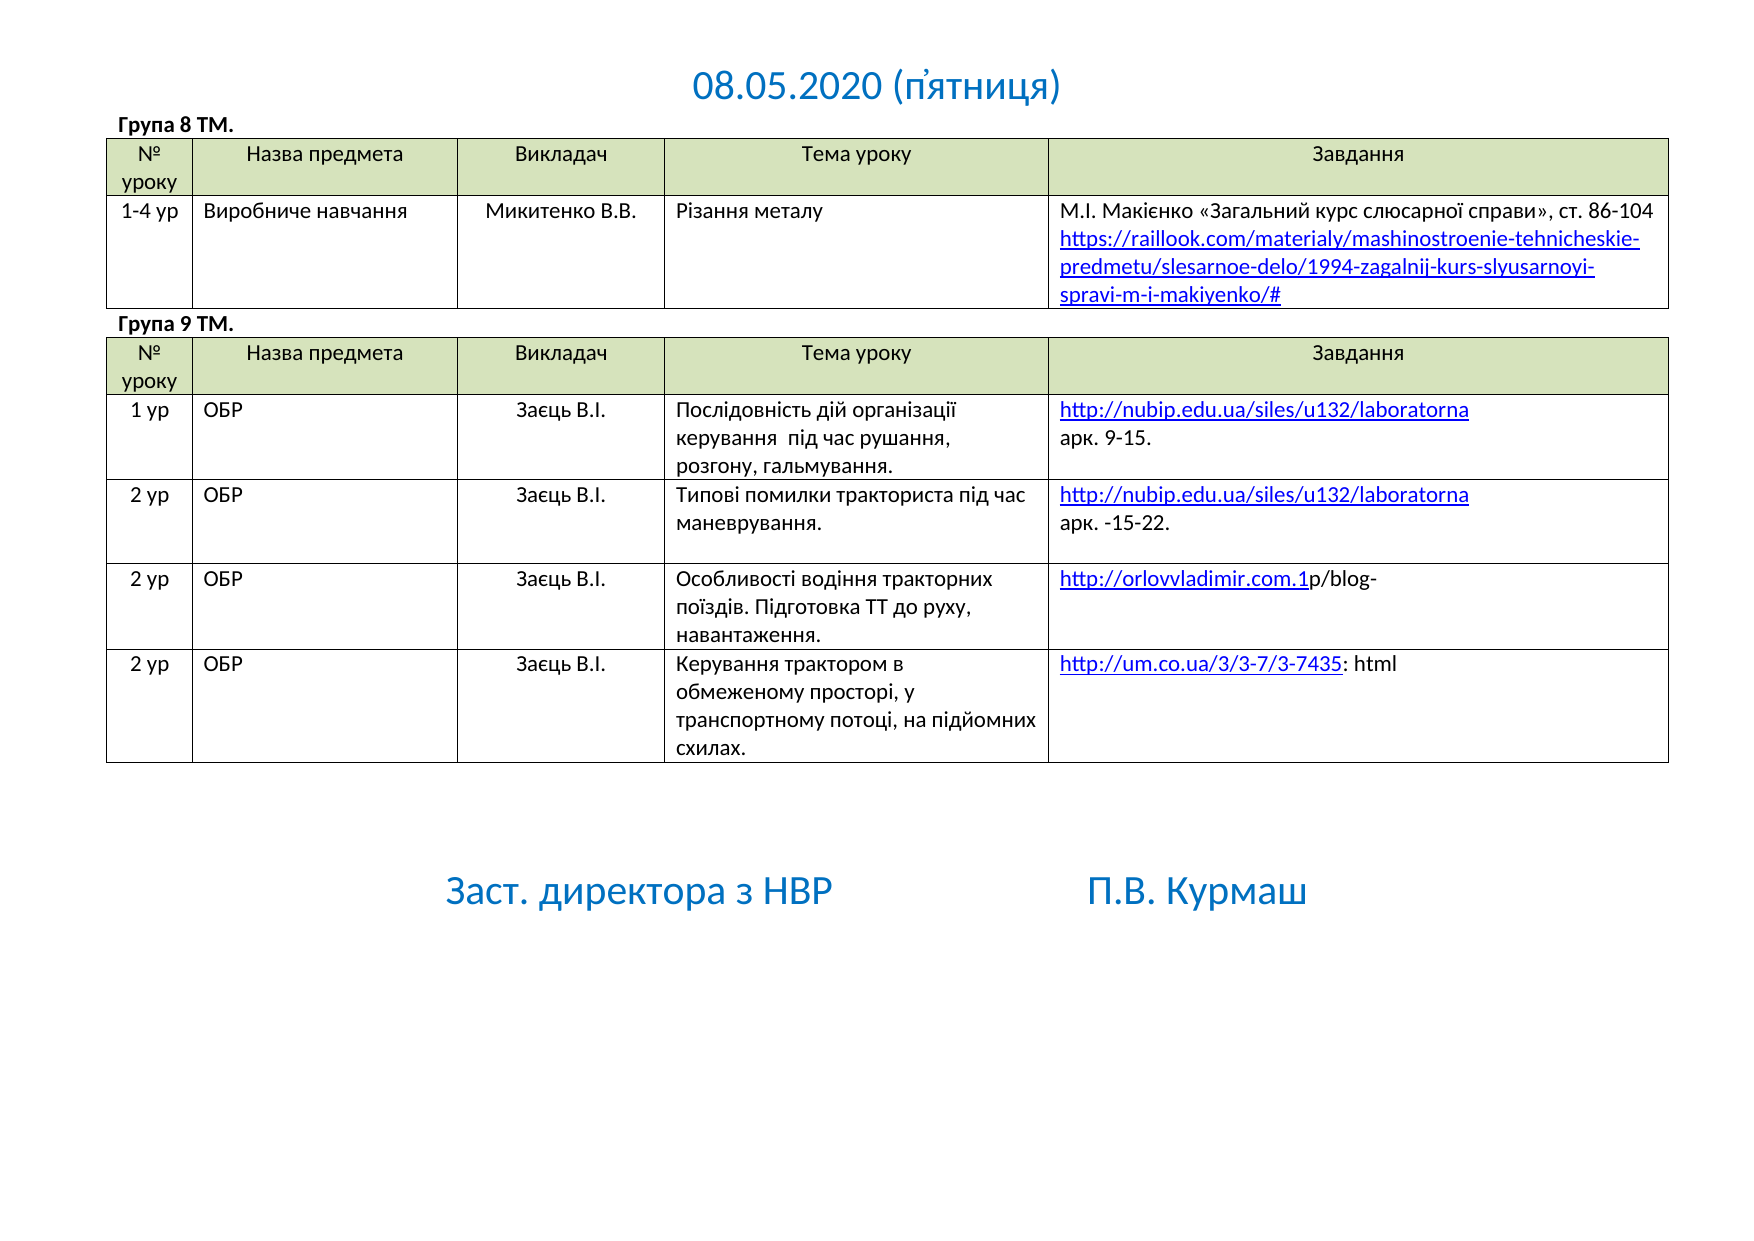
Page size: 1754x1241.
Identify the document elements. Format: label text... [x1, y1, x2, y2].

table_header Завдання [1049, 139, 1668, 195]
text Група 9 ТМ. [118, 309, 1636, 337]
table_cell 1-4 ур [107, 196, 192, 308]
table_header Назва предмета [193, 338, 457, 394]
table_header Завдання [1049, 338, 1668, 394]
table_cell Заєць В.І. [458, 395, 664, 479]
table_header Тема уроку [665, 139, 1048, 195]
table_cell Микитенко В.В. [458, 196, 664, 308]
table_header Викладач [458, 338, 664, 394]
table_cell Особливості водіння тракторних поїздів. Підготовка ТТ до руху, навантаження. [665, 564, 1048, 648]
table_header Назва предмета [193, 139, 457, 195]
table_cell ОБР [193, 564, 457, 648]
table_header Тема уроку [665, 338, 1048, 394]
table_header № уроку [107, 338, 192, 394]
table_cell http://nubip.edu.ua/siles/u132/laboratorna арк. 9-15. [1049, 395, 1668, 479]
table_cell Заєць В.І. [458, 564, 664, 648]
text Заст. директора з НВР П.В. Курмаш [118, 864, 1636, 915]
table_cell Керування трактором в обмеженому просторі, у транспортному потоці, на підйомних схилах. [665, 650, 1048, 762]
table_cell 1 ур [107, 395, 192, 479]
table_cell Виробниче навчання [193, 196, 457, 308]
table_header № уроку [107, 139, 192, 195]
table_cell http://nubip.edu.ua/siles/u132/laboratorna арк. -15-22. [1049, 480, 1668, 563]
table_cell ОБР [193, 650, 457, 762]
text Група 8 ТМ. [118, 110, 1636, 138]
table_cell Різання металу [665, 196, 1048, 308]
table_cell Заєць В.І. [458, 650, 664, 762]
table_cell ОБР [193, 480, 457, 563]
table_cell ОБР [193, 395, 457, 479]
text 08.05.2020 (п҆ятниця) [118, 59, 1636, 110]
table_cell http://orlovvladimir.com.1p/blog- [1049, 564, 1668, 648]
table_cell М.І. Макієнко «Загальний курс слюсарної справи», ст. 86-104 https://raillook.com/materialy/mashinostroenie-tehnicheskie-predmetu/slesarnoe-delo/1994-zagalnij-kurs-slyusarnoyi-spravi-m-i-makiyenko/# [1049, 196, 1668, 308]
table_cell Заєць В.І. [458, 480, 664, 563]
table_cell 2 ур [107, 650, 192, 762]
table_cell Типові помилки тракториста під час маневрування. [665, 480, 1048, 563]
table_cell Послідовність дій організації керування під час рушання, розгону, гальмування. [665, 395, 1048, 479]
table_cell http://um.co.ua/3/3-7/3-7435: html [1049, 650, 1668, 762]
table_cell 2 ур [107, 480, 192, 563]
table_cell 2 ур [107, 564, 192, 648]
table_header Викладач [458, 139, 664, 195]
